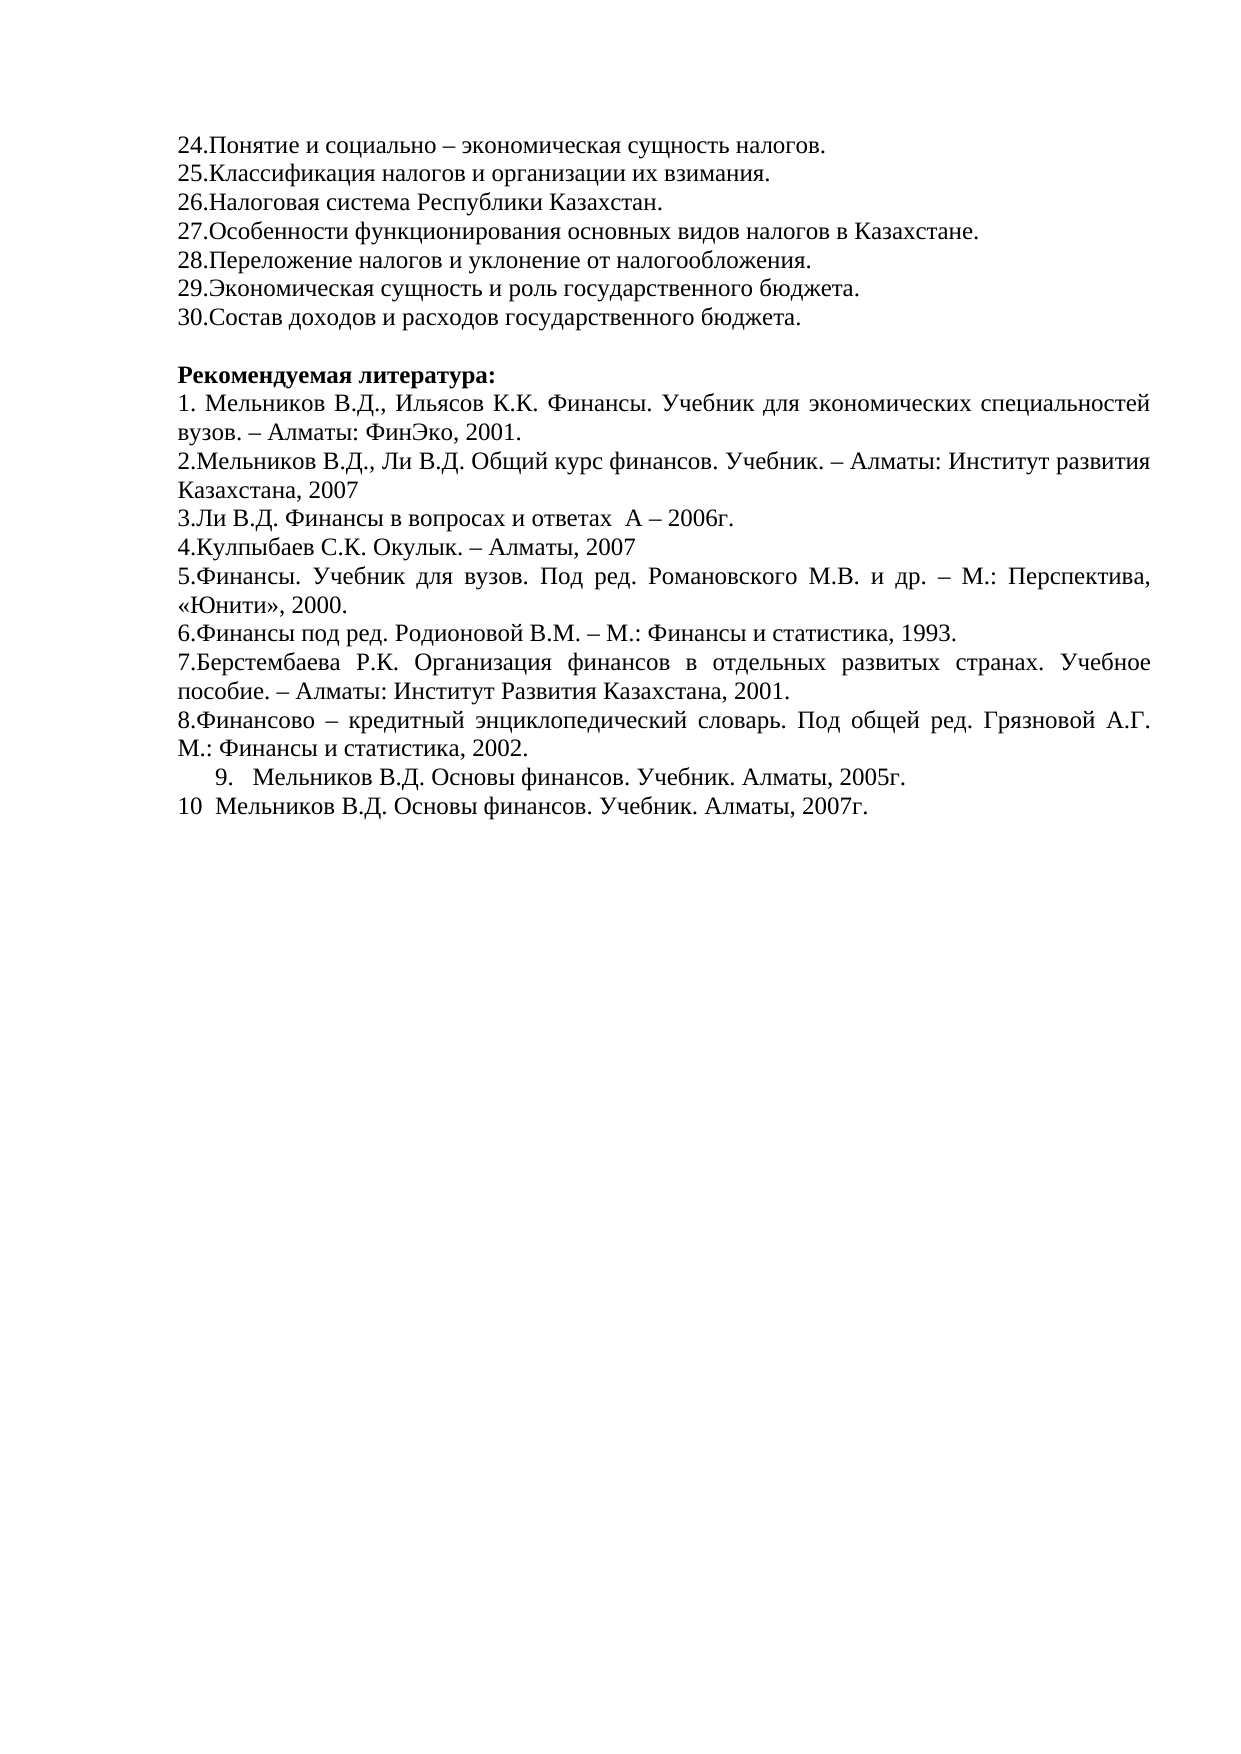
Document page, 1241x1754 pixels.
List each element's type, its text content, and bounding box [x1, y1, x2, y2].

text 26.Налоговая система Республики Казахстан. [177, 187, 1152, 216]
text 6.Финансы под ред. Родионовой В.М. – М.: Финансы и статистика, 1993. [177, 618, 1152, 647]
text 25.Классификация налогов и организации их взимания. [177, 158, 1152, 187]
text 27.Особенности функционирования основных видов налогов в Казахстане. [177, 216, 1152, 245]
text 4.Кулпыбаев С.К. Окулык. – Алматы, 2007 [177, 532, 1152, 561]
list Мельников В.Д. Основы финансов. Учебник. Алматы, 2005г. [215, 762, 1152, 791]
text 24.Понятие и социально – экономическая сущность налогов. [177, 130, 1152, 158]
text 3.Ли В.Д. Финансы в вопросах и ответах А – 2006г. [177, 503, 1152, 532]
text 7.Берстембаева Р.К. Организация финансов в отдельных развитых странах. Учебное пособие. – Алматы: Институт Развития Казахстана, 2001. [177, 647, 1152, 705]
text 29.Экономическая сущность и роль государственного бюджета. [177, 273, 1152, 302]
text 8.Финансово – кредитный энциклопедический словарь. Под общей ред. Грязновой А.Г. М.: Финансы и статистика, 2002. [177, 705, 1152, 762]
text 1. Мельников В.Д., Ильясов К.К. Финансы. Учебник для экономических специальностей вузов. – Алматы: ФинЭко, 2001. [177, 388, 1152, 446]
text 10 Мельников В.Д. Основы финансов. Учебник. Алматы, 2007г. [177, 791, 1152, 820]
text 30.Состав доходов и расходов государственного бюджета. [177, 302, 1152, 331]
text 5.Финансы. Учебник для вузов. Под ред. Романовского М.В. и др. – М.: Перспектива, «Юнити», 2000. [177, 561, 1152, 618]
text 28.Переложение налогов и уклонение от налогообложения. [177, 245, 1152, 273]
text 2.Мельников В.Д., Ли В.Д. Общий курс финансов. Учебник. – Алматы: Институт развития Казахстана, 2007 [177, 446, 1152, 503]
text Рекомендуемая литература: [177, 360, 1152, 388]
